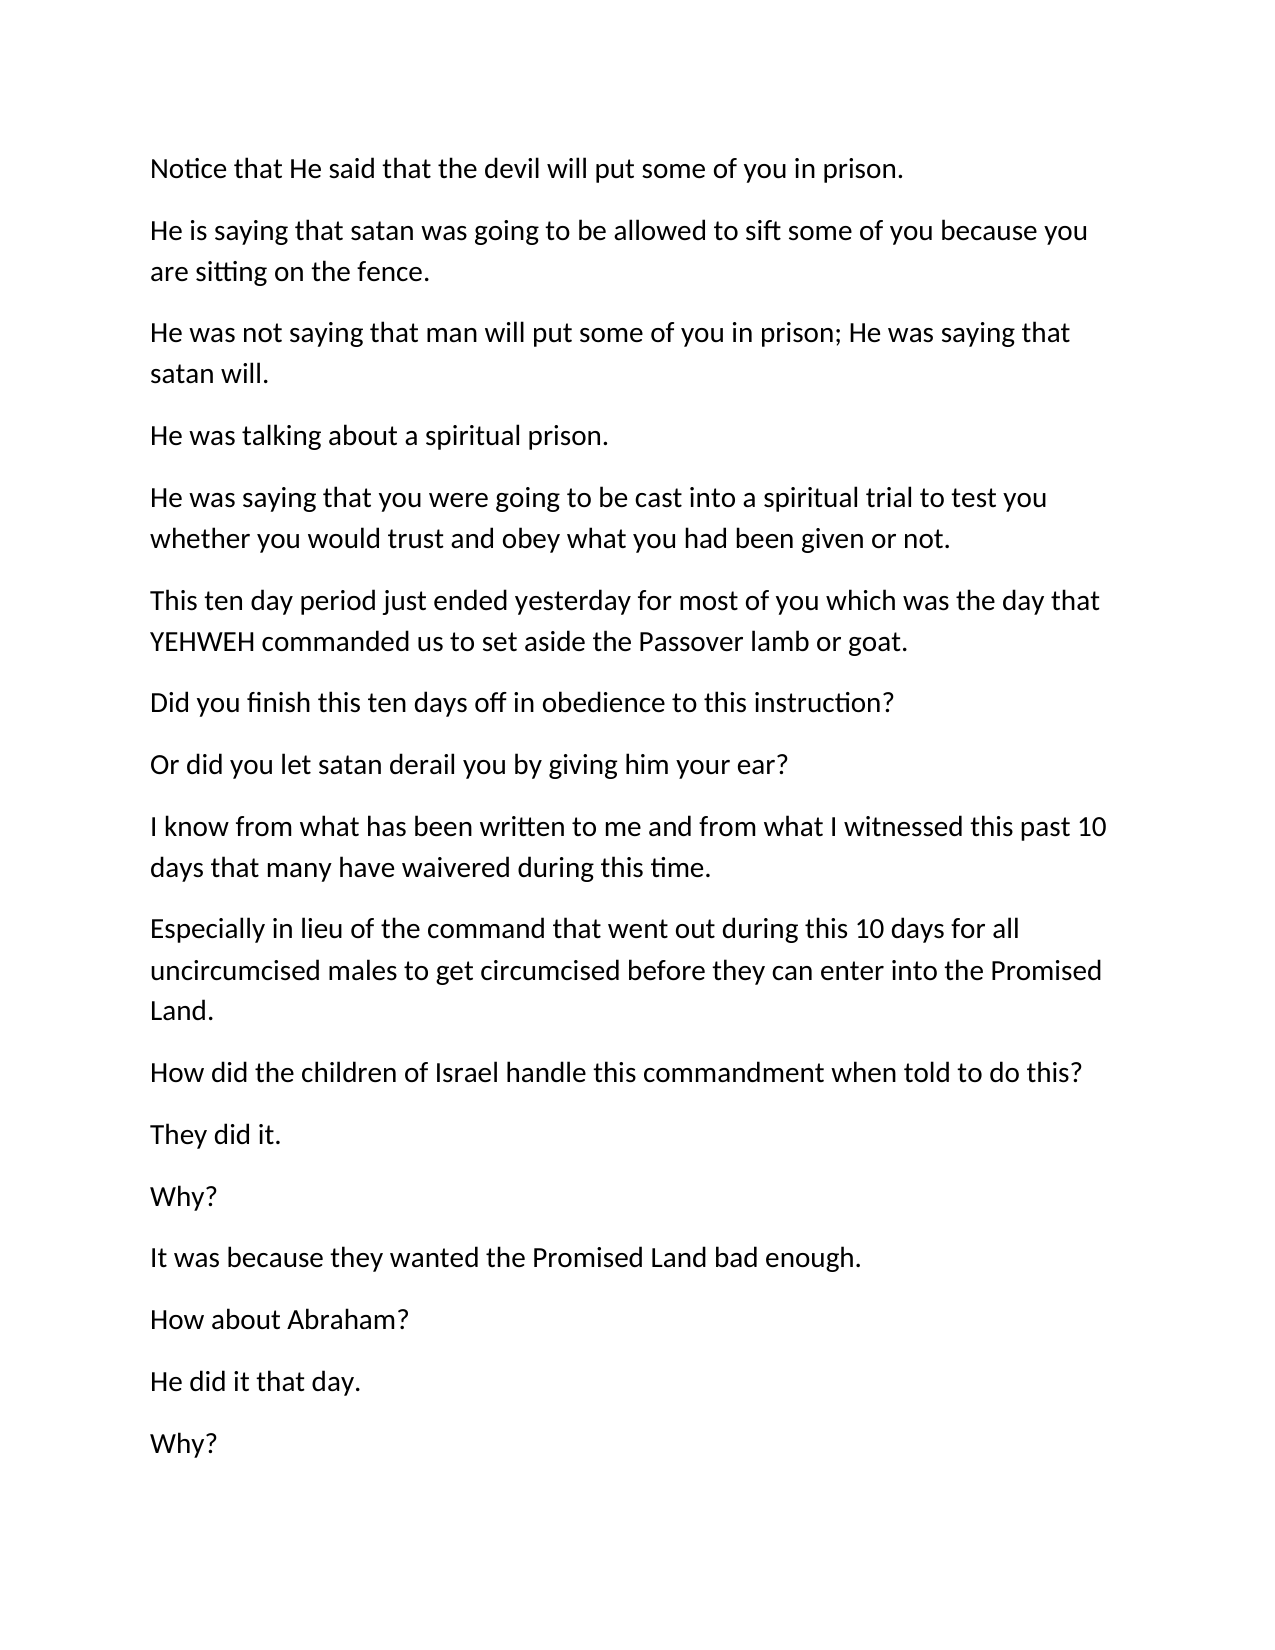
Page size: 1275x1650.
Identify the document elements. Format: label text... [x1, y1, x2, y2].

text How did the children of Israel handle this commandment when told to do this? [150, 1054, 1125, 1090]
text Notice that He said that the devil will put some of you in prison. [150, 150, 1125, 186]
text He is saying that satan was going to be allowed to sift some of you because you are sitting on the fence. [150, 212, 1125, 288]
text Or did you let satan derail you by giving him your ear? [150, 746, 1125, 782]
text Why? [150, 1425, 1125, 1461]
text This ten day period just ended yesterday for most of you which was the day that YEHWEH commanded us to set aside the Passover lamb or goat. [150, 582, 1125, 658]
text How about Abraham? [150, 1301, 1125, 1337]
text Especially in lieu of the command that went out during this 10 days for all uncircumcised males to get circumcised before they can enter into the Promised Land. [150, 911, 1125, 1028]
text I know from what has been written to me and from what I witnessed this past 10 days that many have waivered during this time. [150, 808, 1125, 884]
text He did it that day. [150, 1363, 1125, 1399]
text Why? [150, 1178, 1125, 1213]
text They did it. [150, 1116, 1125, 1152]
text He was not saying that man will put some of you in prison; He was saying that satan will. [150, 314, 1125, 391]
text It was because they wanted the Promised Land bad enough. [150, 1239, 1125, 1275]
text Did you finish this ten days off in obedience to this instruction? [150, 684, 1125, 720]
text He was talking about a spiritual prison. [150, 417, 1125, 453]
text He was saying that you were going to be cast into a spiritual trial to test you whether you would trust and obey what you had been given or not. [150, 479, 1125, 556]
